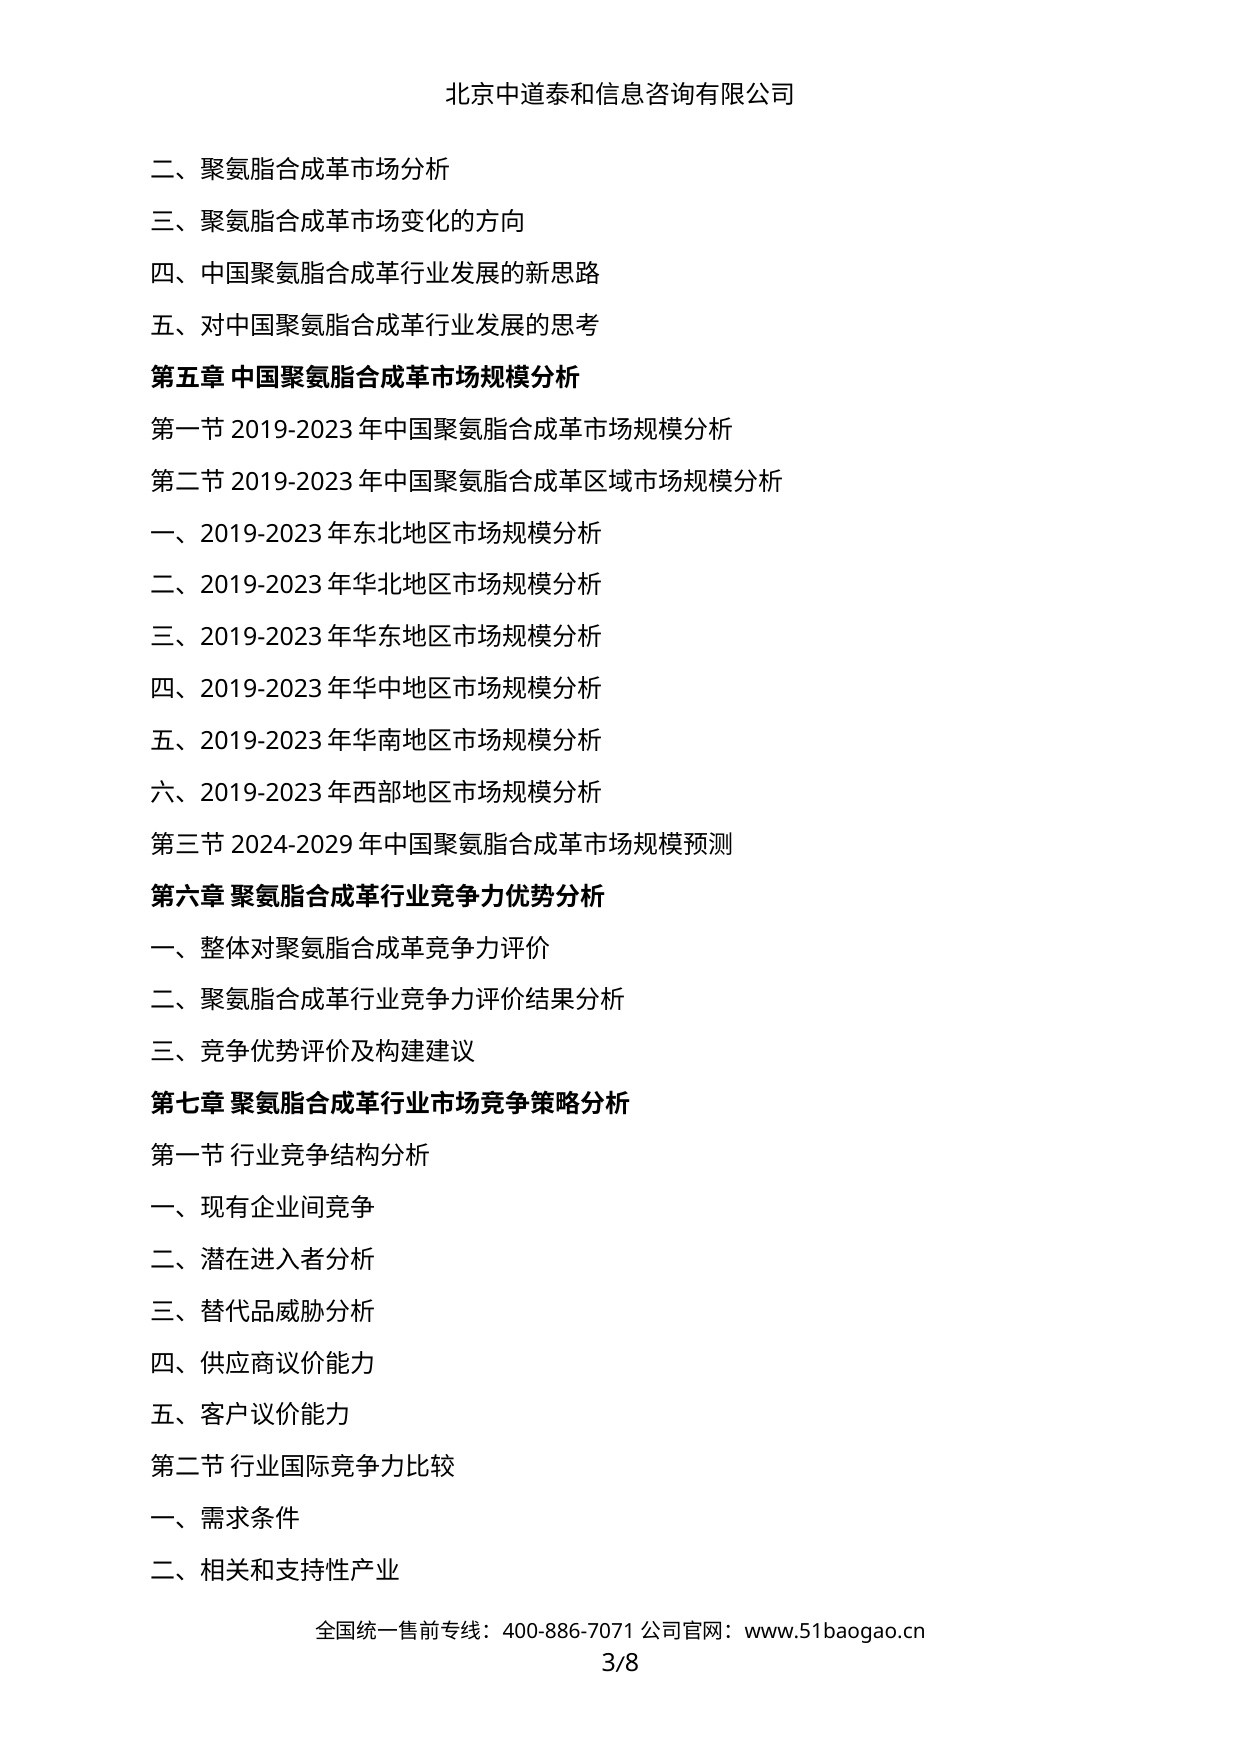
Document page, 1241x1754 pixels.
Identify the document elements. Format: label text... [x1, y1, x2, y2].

text 六、2019-2023年西部地区市场规模分析 [150, 772, 1090, 809]
text 第三节 2024-2029年中国聚氨脂合成革市场规模预测 [150, 824, 1090, 861]
text 第二节 行业国际竞争力比较 [150, 1447, 1090, 1483]
text 四、供应商议价能力 [150, 1343, 1090, 1379]
text 二、2019-2023年华北地区市场规模分析 [150, 565, 1090, 601]
text 第七章 聚氨脂合成革行业市场竞争策略分析 [150, 1084, 1090, 1120]
text 五、对中国聚氨脂合成革行业发展的思考 [150, 306, 1090, 342]
text 一、需求条件 [150, 1499, 1090, 1535]
text 四、2019-2023年华中地区市场规模分析 [150, 669, 1090, 705]
text 第六章 聚氨脂合成革行业竞争力优势分析 [150, 876, 1090, 912]
text 四、中国聚氨脂合成革行业发展的新思路 [150, 254, 1090, 290]
text 三、替代品威胁分析 [150, 1291, 1090, 1327]
text 三、聚氨脂合成革市场变化的方向 [150, 202, 1090, 238]
text 第二节 2019-2023年中国聚氨脂合成革区域市场规模分析 [150, 461, 1090, 497]
text 五、客户议价能力 [150, 1395, 1090, 1431]
text 五、2019-2023年华南地区市场规模分析 [150, 721, 1090, 757]
text 一、现有企业间竞争 [150, 1187, 1090, 1224]
text 三、2019-2023年华东地区市场规模分析 [150, 617, 1090, 653]
text 三、竞争优势评价及构建建议 [150, 1032, 1090, 1068]
text 第一节 2019-2023年中国聚氨脂合成革市场规模分析 [150, 409, 1090, 446]
text 二、潜在进入者分析 [150, 1239, 1090, 1276]
text 第五章 中国聚氨脂合成革市场规模分析 [150, 357, 1090, 394]
text 二、聚氨脂合成革行业竞争力评价结果分析 [150, 980, 1090, 1016]
text 二、聚氨脂合成革市场分析 [150, 150, 1090, 186]
text 第一节 行业竞争结构分析 [150, 1136, 1090, 1172]
text 一、2019-2023年东北地区市场规模分析 [150, 513, 1090, 549]
text 一、整体对聚氨脂合成革竞争力评价 [150, 928, 1090, 964]
text 二、相关和支持性产业 [150, 1551, 1090, 1587]
